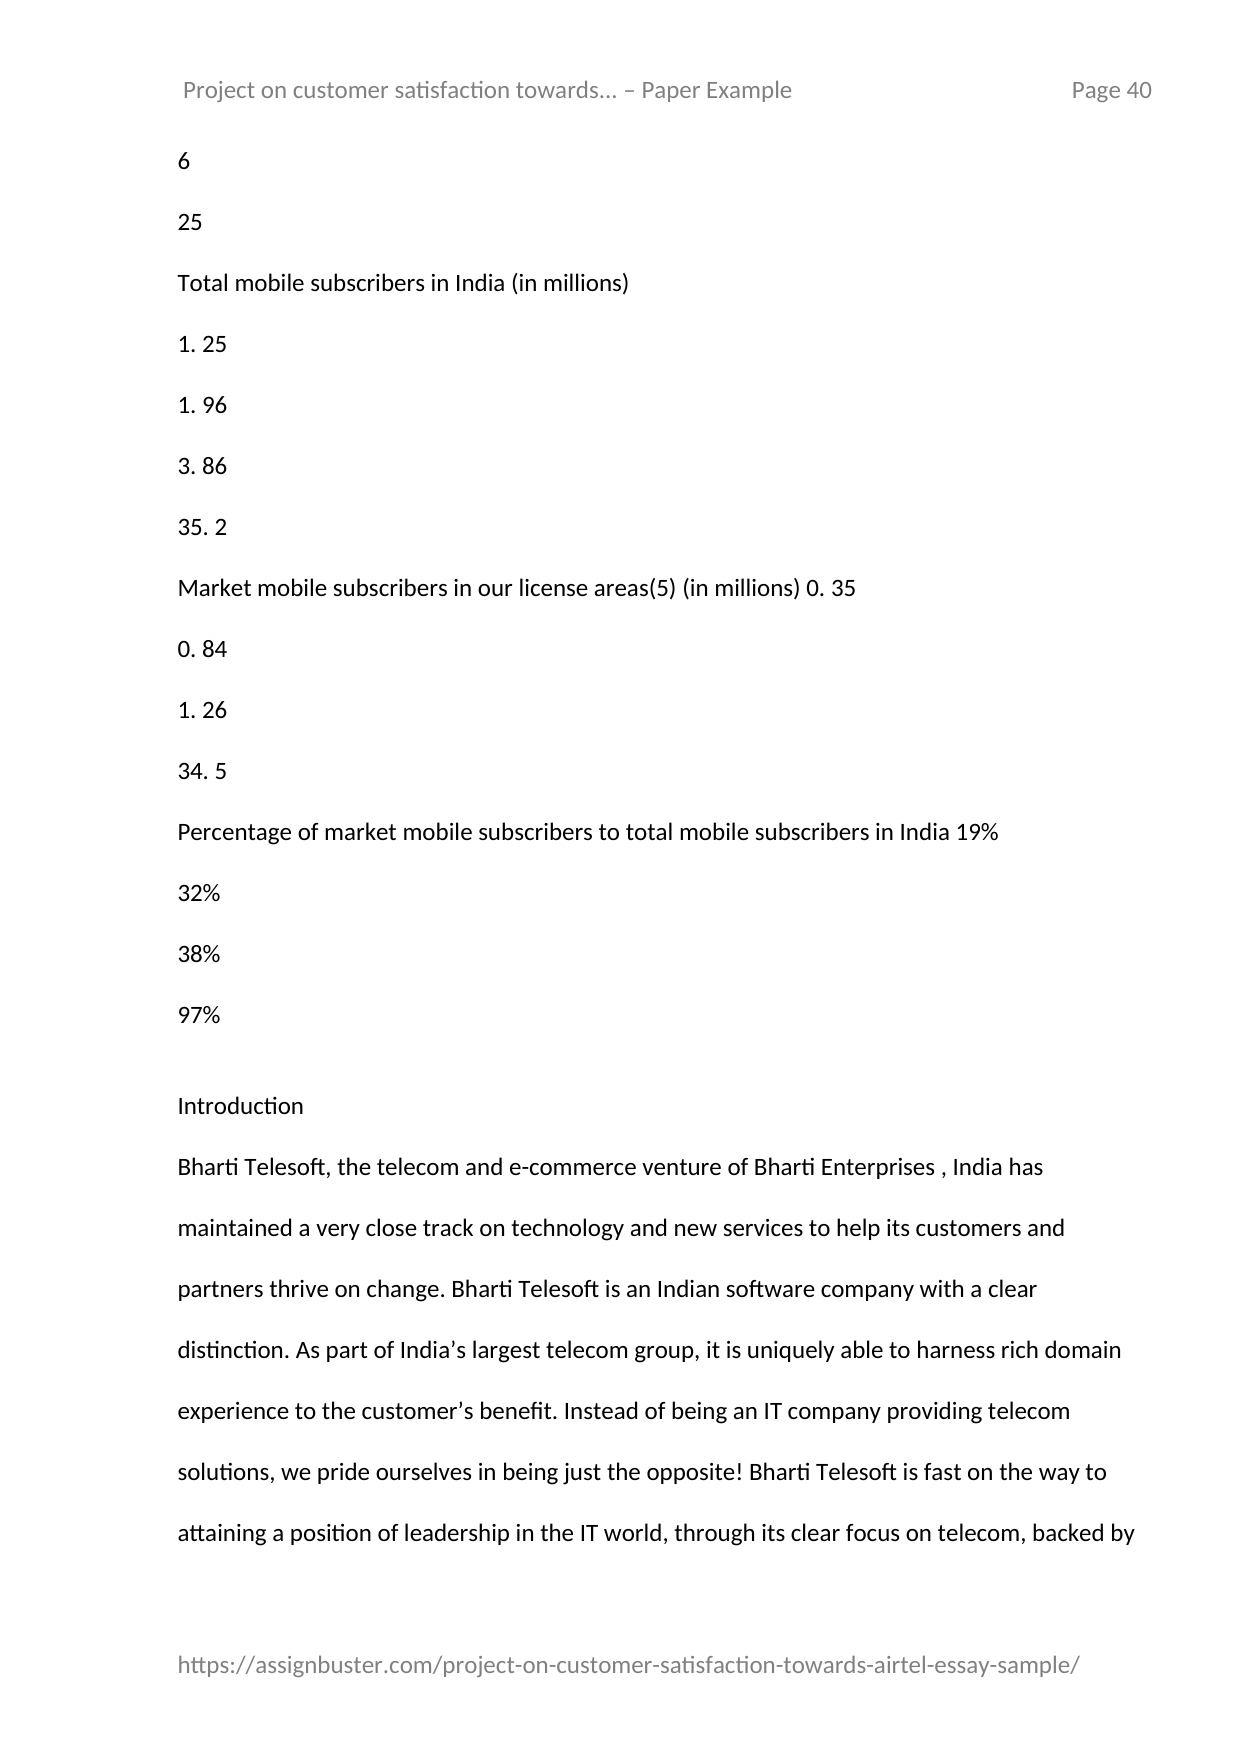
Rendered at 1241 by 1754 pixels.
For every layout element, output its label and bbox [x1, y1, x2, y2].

text [177, 145, 1152, 1030]
text [177, 1090, 1152, 1548]
